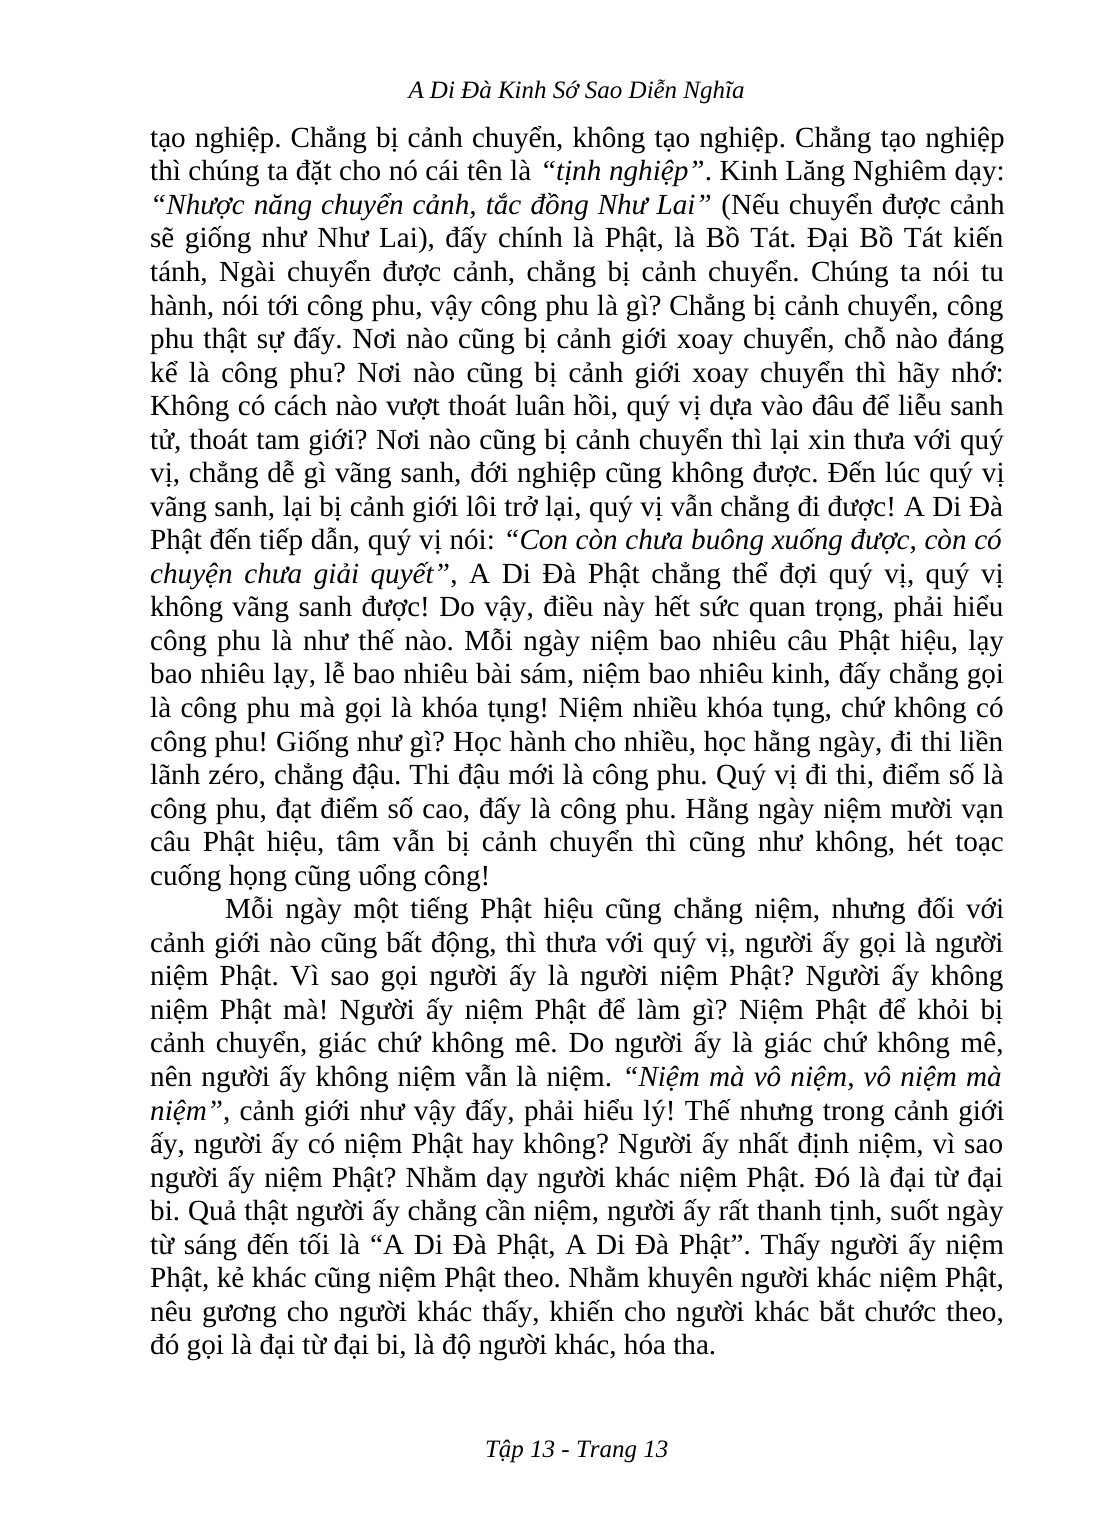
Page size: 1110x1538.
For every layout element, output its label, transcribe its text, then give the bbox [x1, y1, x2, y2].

text Mỗi ngày một tiếng Phật hiệu cũng chẳng niệm, nhưng đối với cảnh giới nào cũng bất động, thì thưa với quý vị, người ấy gọi là người niệm Phật. Vì sao gọi người ấy là người niệm Phật? Người ấy không niệm Phật mà! Người ấy niệm Phật để làm gì? Niệm Phật để khỏi bị cảnh chuyển, giác chứ không mê. Do người ấy là giác chứ không mê, nên người ấy không niệm vẫn là niệm. “Niệm mà vô niệm, vô niệm mà niệm”, cảnh giới như vậy đấy, phải hiểu lý! Thế nhưng trong cảnh giới ấy, người ấy có niệm Phật hay không? Người ấy nhất định niệm, vì sao người ấy niệm Phật? Nhằm dạy người khác niệm Phật. Đó là đại từ đại bi. Quả thật người ấy chẳng cần niệm, người ấy rất thanh tịnh, suốt ngày từ sáng đến tối là “A Di Đà Phật, A Di Đà Phật”. Thấy người ấy niệm Phật, kẻ khác cũng niệm Phật theo. Nhằm khuyên người khác niệm Phật, nêu gương cho người khác thấy, khiến cho người khác bắt chước theo, đó gọi là đại từ đại bi, là độ người khác, hóa tha. [150, 891, 1005, 1361]
